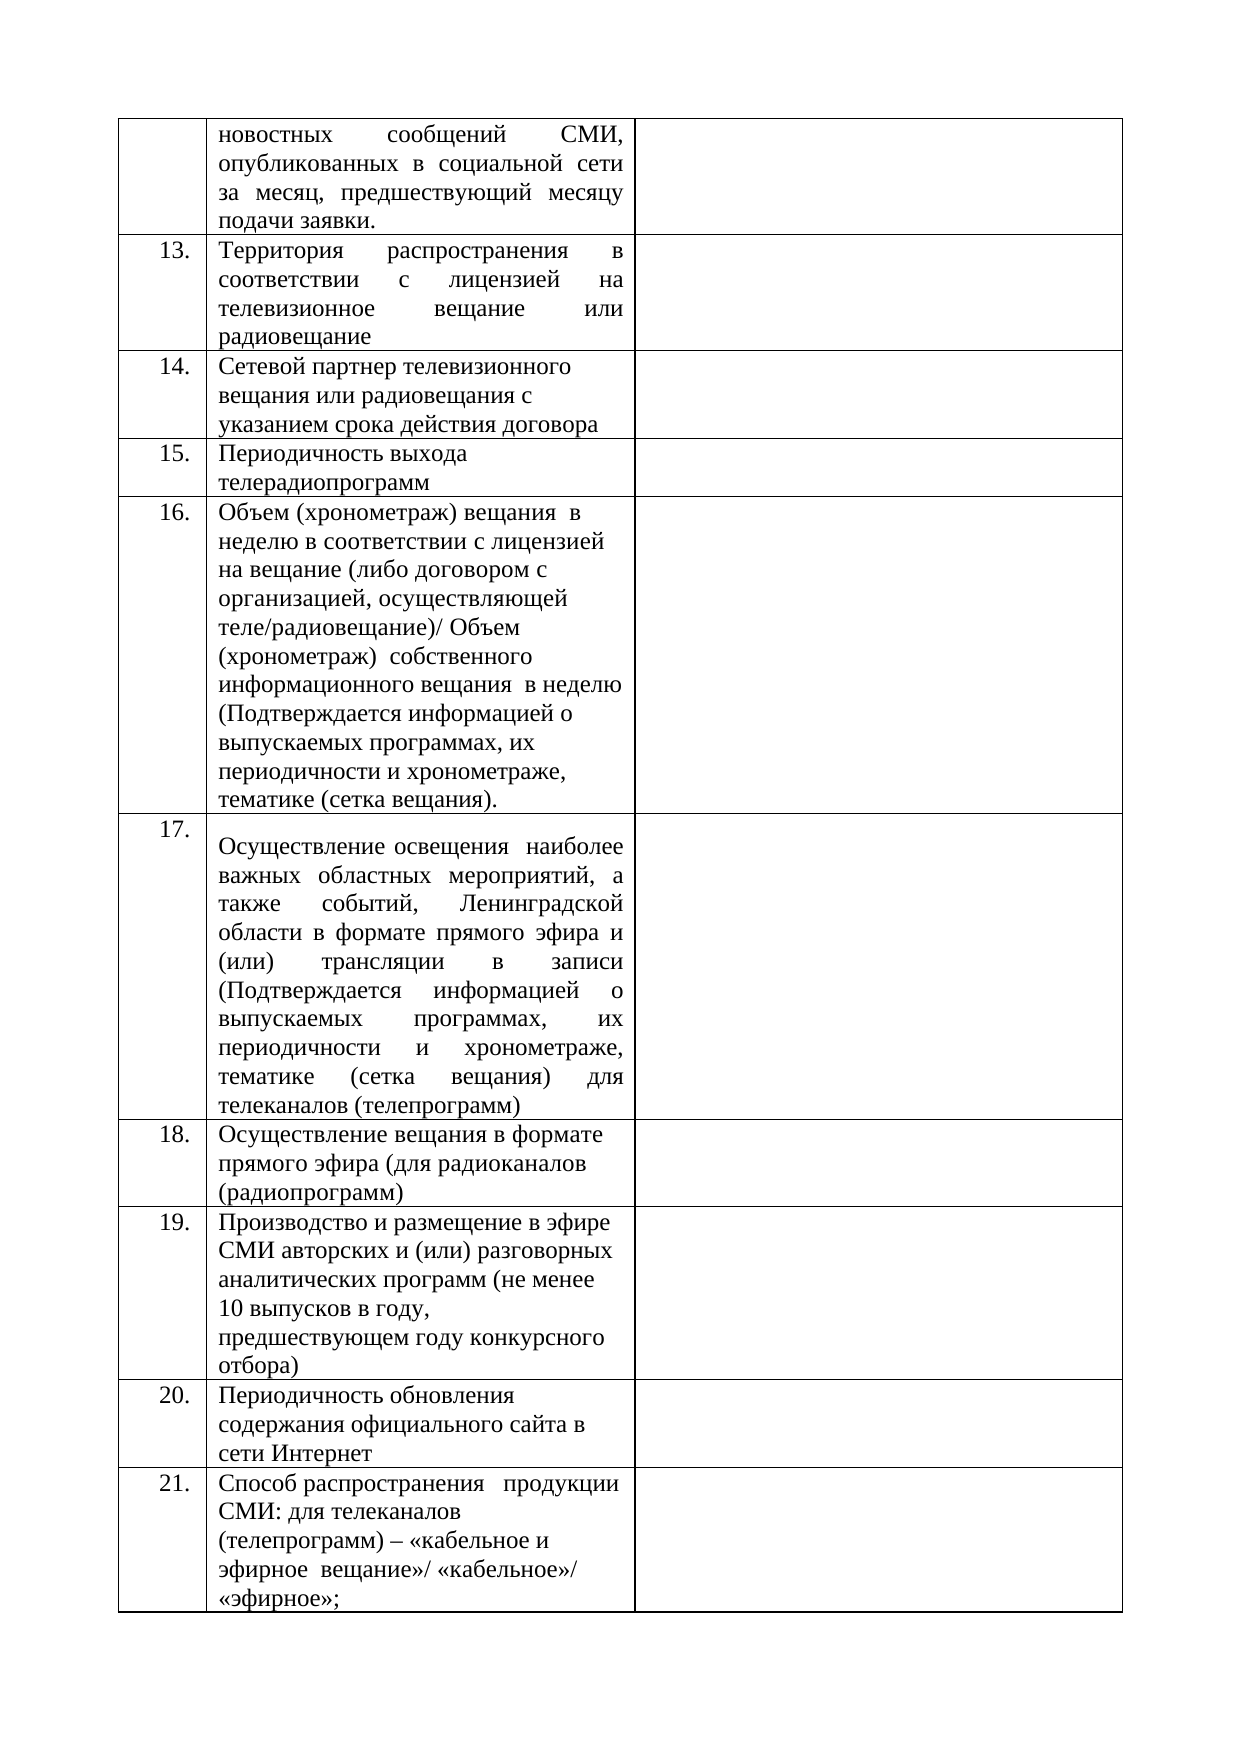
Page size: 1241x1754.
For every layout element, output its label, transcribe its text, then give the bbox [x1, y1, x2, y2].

table_cell Объем (хронометраж) вещания в неделю в соответствии с лицензией на вещание (либо договором с организацией, осуществляющей теле/радиовещание)/ Объем (хронометраж) собственного информационного вещания в неделю (Подтверждается информацией о выпускаемых программах, их периодичности и хронометраже, тематике (сетка вещания). [207, 497, 634, 813]
table_cell [119, 439, 206, 496]
table_cell [119, 1468, 206, 1611]
table_cell [636, 351, 1122, 437]
table_cell [636, 1468, 1122, 1611]
table_cell [636, 1120, 1122, 1206]
table_cell [119, 351, 206, 437]
table_cell Осуществление вещания в формате прямого эфира (для радиоканалов (радиопрограмм) [207, 1120, 634, 1206]
table_cell Производство и размещение в эфире СМИ авторских и (или) разговорных аналитических программ (не менее 10 выпусков в году, предшествующем году конкурсного отбора) [207, 1207, 634, 1379]
table_cell [119, 235, 206, 350]
table_cell Осуществление освещения наиболее важных областных мероприятий, а также событий, Ленинградской области в формате прямого эфира и (или) трансляции в записи (Подтверждается информацией о выпускаемых программах, их периодичности и хронометраже, тематике (сетка вещания) для телеканалов (телепрограмм) [207, 814, 634, 1118]
table_cell [636, 1380, 1122, 1467]
table_cell [119, 119, 206, 234]
table_cell [119, 497, 206, 813]
table_cell [119, 1207, 206, 1379]
table_cell Периодичность выхода телерадиопрограмм [207, 439, 634, 496]
table_cell [636, 497, 1122, 813]
table_cell [636, 1207, 1122, 1379]
table_cell [119, 1380, 206, 1467]
table_cell Сетевой партнер телевизионного вещания или радиовещания с указанием срока действия договора [207, 351, 634, 437]
table_cell [119, 1120, 206, 1206]
table_cell [636, 814, 1122, 1118]
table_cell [207, 1468, 634, 1611]
table_cell [636, 439, 1122, 496]
table_cell [636, 235, 1122, 350]
table_cell [119, 814, 206, 1118]
table_cell Периодичность обновления содержания официального сайта в сети Интернет [207, 1380, 634, 1467]
table_cell [636, 119, 1122, 234]
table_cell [207, 119, 634, 234]
table_cell Территория распространения в соответствии с лицензией на телевизионное вещание или радиовещание [207, 235, 634, 350]
